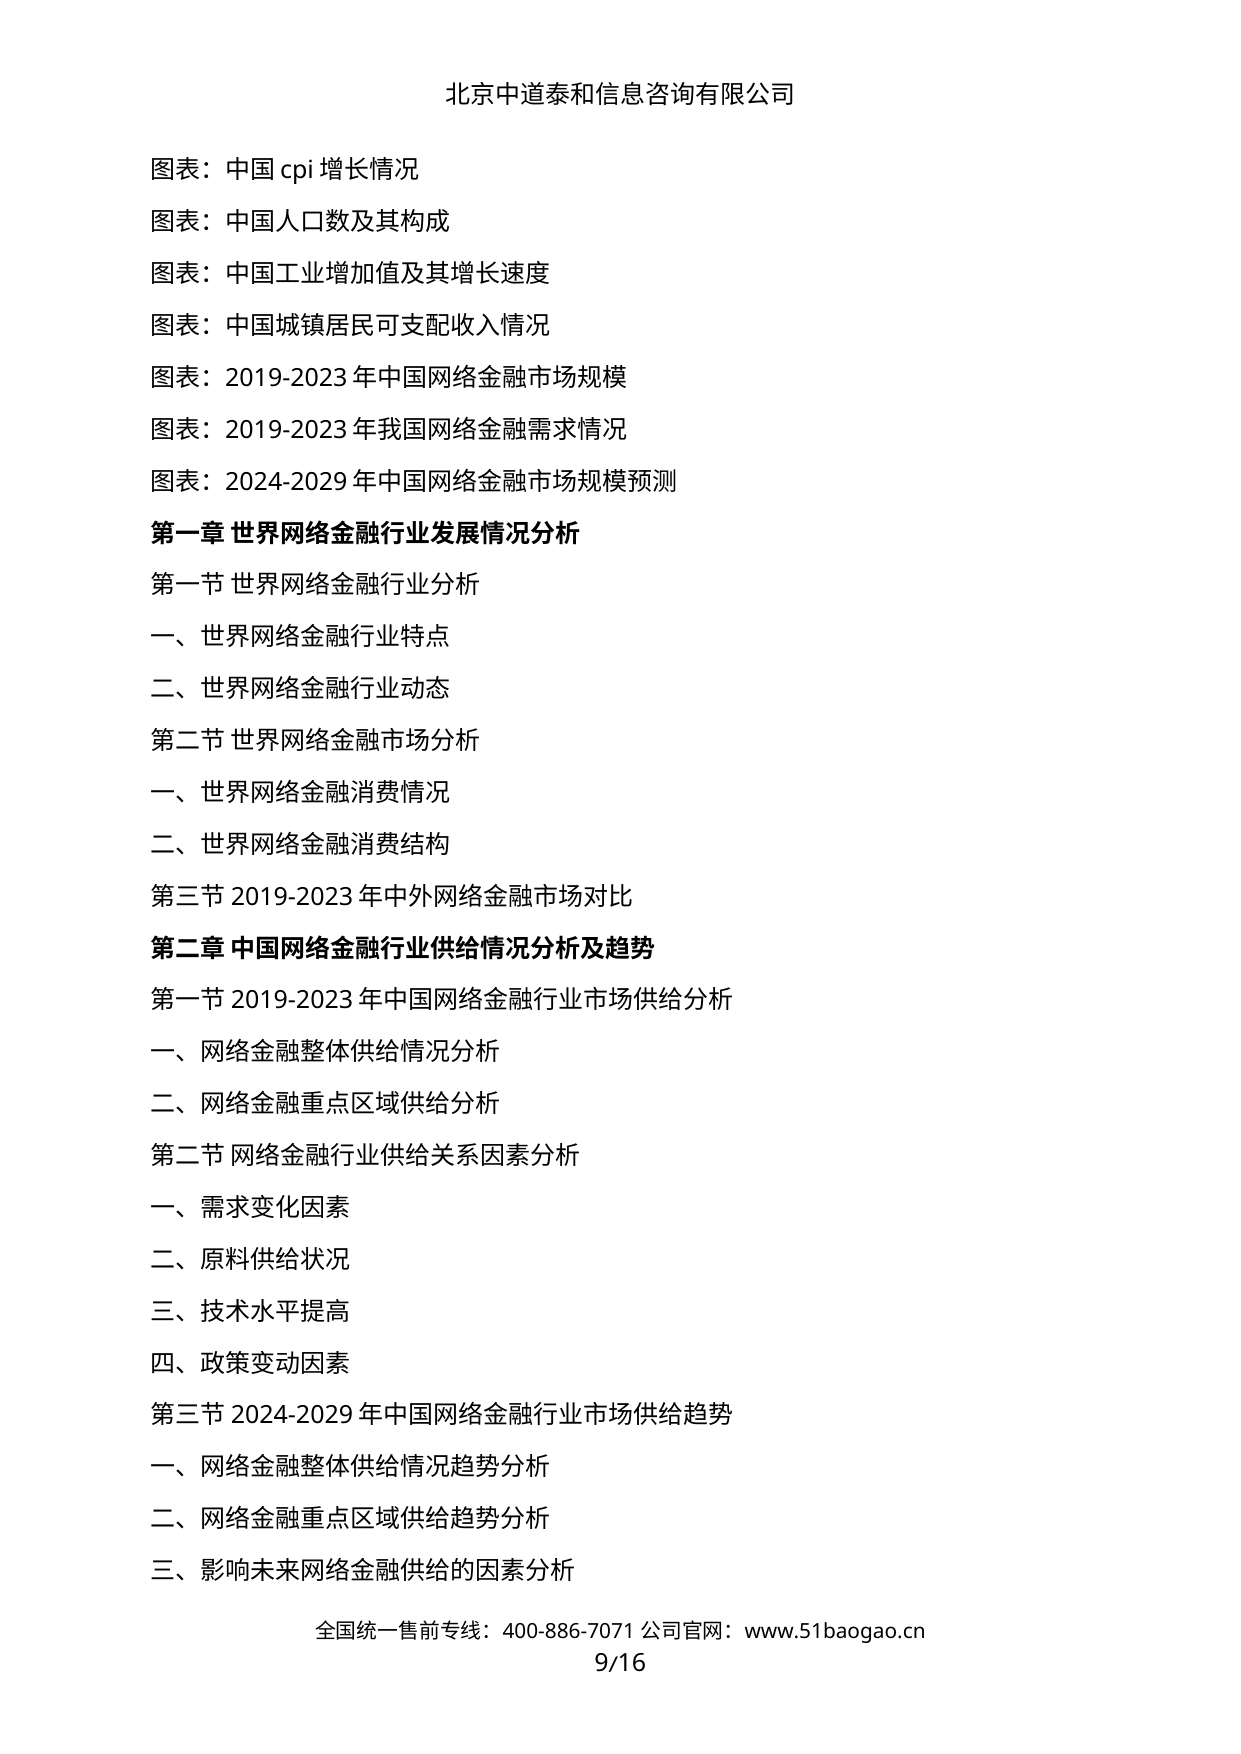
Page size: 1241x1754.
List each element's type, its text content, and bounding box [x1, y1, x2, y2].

text 一、世界网络金融行业特点 [150, 617, 1090, 653]
text 第二章 中国网络金融行业供给情况分析及趋势 [150, 928, 1090, 964]
text 四、政策变动因素 [150, 1343, 1090, 1379]
text 一、网络金融整体供给情况分析 [150, 1032, 1090, 1068]
text 图表：中国cpi增长情况 [150, 150, 1090, 186]
text 第三节 2019-2023年中外网络金融市场对比 [150, 876, 1090, 912]
text 第二节 网络金融行业供给关系因素分析 [150, 1136, 1090, 1172]
text 二、世界网络金融消费结构 [150, 824, 1090, 861]
text 一、需求变化因素 [150, 1187, 1090, 1224]
text 第一章 世界网络金融行业发展情况分析 [150, 513, 1090, 549]
text 第一节 世界网络金融行业分析 [150, 565, 1090, 601]
text 一、网络金融整体供给情况趋势分析 [150, 1447, 1090, 1483]
text 二、网络金融重点区域供给趋势分析 [150, 1499, 1090, 1535]
text 三、影响未来网络金融供给的因素分析 [150, 1551, 1090, 1587]
text 二、世界网络金融行业动态 [150, 669, 1090, 705]
text 图表：2024-2029年中国网络金融市场规模预测 [150, 461, 1090, 497]
text 图表：2019-2023年我国网络金融需求情况 [150, 409, 1090, 446]
text 图表：中国城镇居民可支配收入情况 [150, 306, 1090, 342]
text 图表：2019-2023年中国网络金融市场规模 [150, 357, 1090, 394]
text 图表：中国人口数及其构成 [150, 202, 1090, 238]
text 第二节 世界网络金融市场分析 [150, 721, 1090, 757]
text 三、技术水平提高 [150, 1291, 1090, 1327]
text 第三节 2024-2029年中国网络金融行业市场供给趋势 [150, 1395, 1090, 1431]
text 二、原料供给状况 [150, 1239, 1090, 1276]
text 第一节 2019-2023年中国网络金融行业市场供给分析 [150, 980, 1090, 1016]
text 图表：中国工业增加值及其增长速度 [150, 254, 1090, 290]
text 二、网络金融重点区域供给分析 [150, 1084, 1090, 1120]
text 一、世界网络金融消费情况 [150, 772, 1090, 809]
